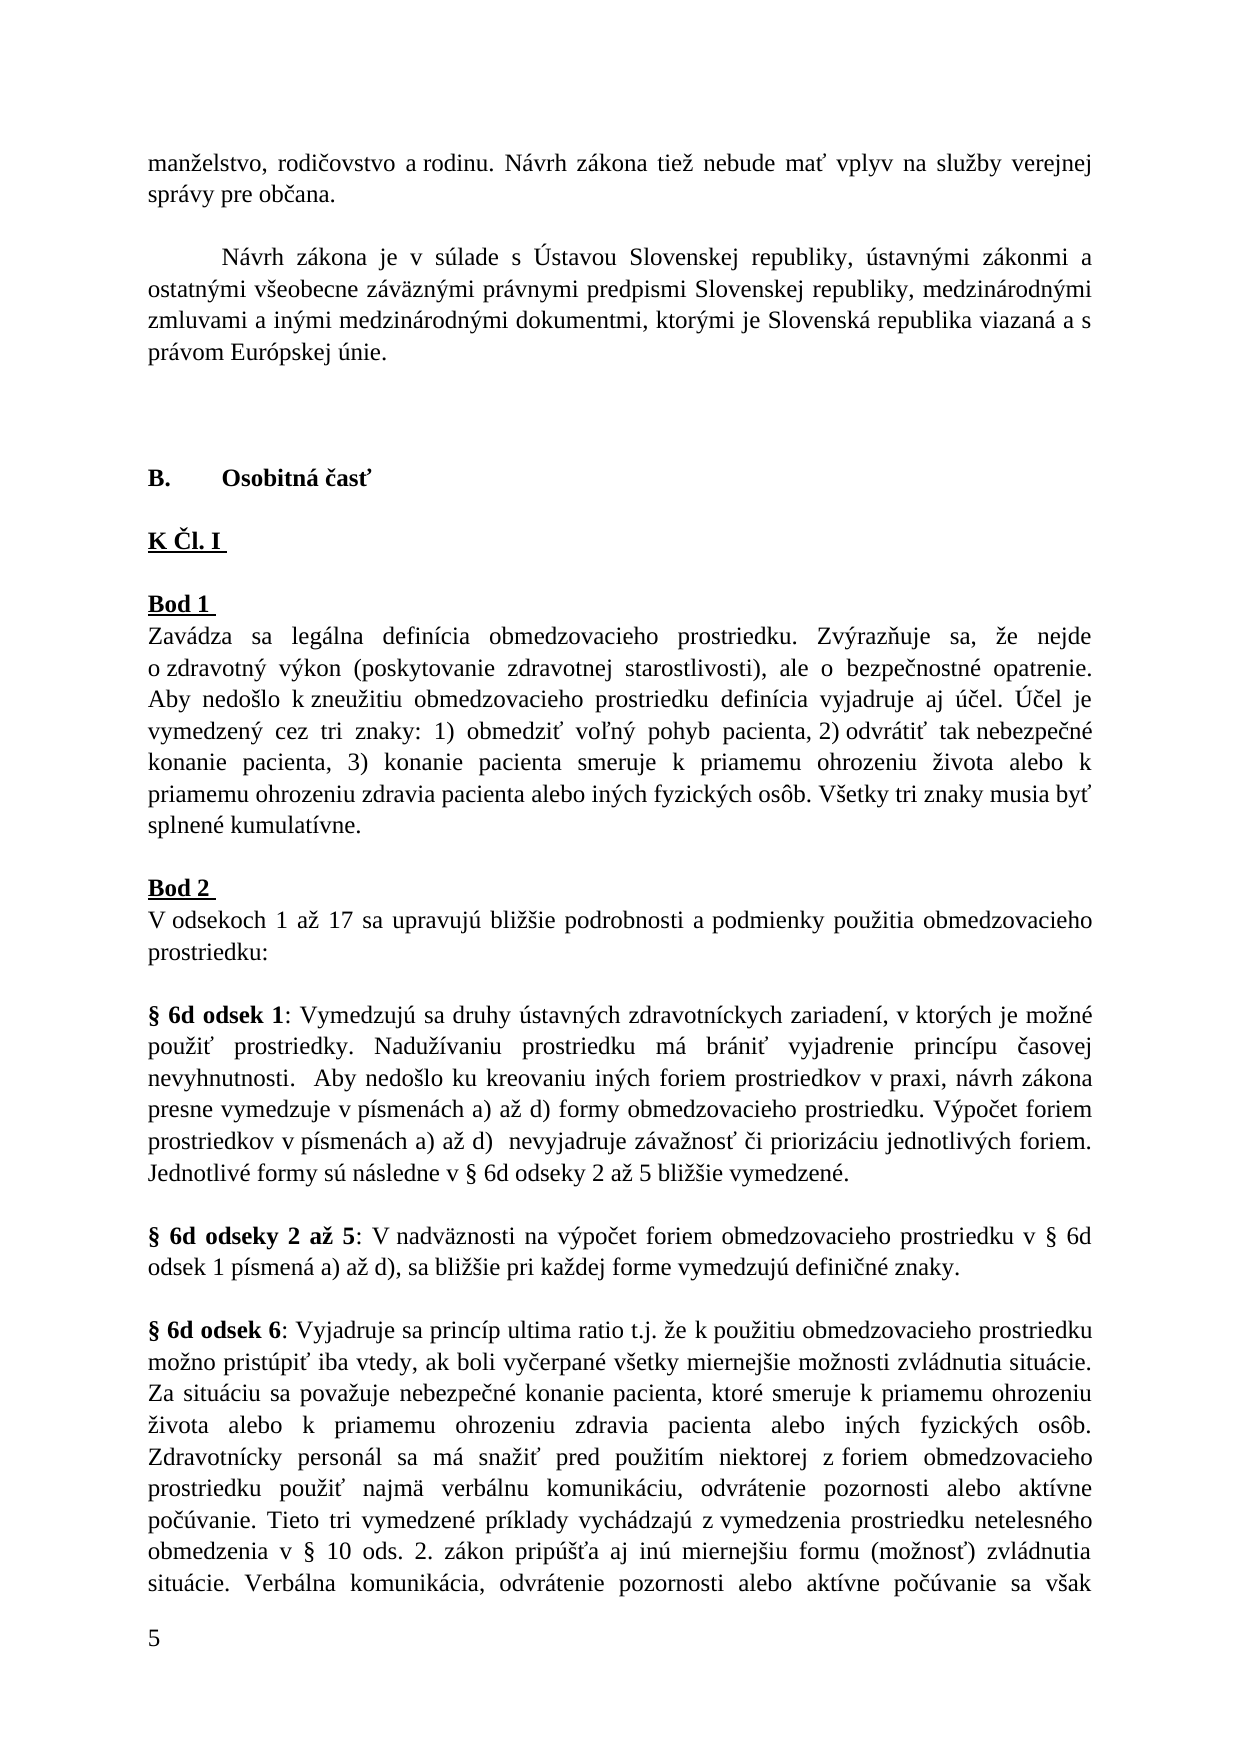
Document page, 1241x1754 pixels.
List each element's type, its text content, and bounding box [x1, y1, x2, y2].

text § 6d odsek 1: Vymedzujú sa druhy ústavných zdravotníckych zariadení, v ktorých je možné použiť prostriedky. Nadužívaniu prostriedku má brániť vyjadrenie princípu časovej nevyhnutnosti. Aby nedošlo ku kreovaniu iných foriem prostriedkov v praxi, návrh zákona presne vymedzuje v písmenách a) až d) formy obmedzovacieho prostriedku. Výpočet foriem prostriedkov v písmenách a) až d) nevyjadruje závažnosť či priorizáciu jednotlivých foriem. Jednotlivé formy sú následne v § 6d odseky 2 až 5 bližšie vymedzené. [148, 1000, 1093, 1186]
text § 6d odseky 2 až 5: V nadväznosti na výpočet foriem obmedzovacieho prostriedku v § 6d odsek 1 písmená a) až d), sa bližšie pri každej forme vymedzujú definičné znaky. [148, 1221, 1093, 1281]
text Bod 2 [148, 873, 1093, 902]
text Zavádza sa legálna definícia obmedzovacieho prostriedku. Zvýrazňuje sa, že nejde o zdravotný výkon (poskytovanie zdravotnej starostlivosti), ale o bezpečnostné opatrenie. Aby nedošlo k zneužitiu obmedzovacieho prostriedku definícia vyjadruje aj účel. Účel je vymedzený cez tri znaky: 1) obmedziť voľný pohyb pacienta, 2) odvrátiť tak nebezpečné konanie pacienta, 3) konanie pacienta smeruje k priamemu ohrozeniu života alebo k priamemu ohrozeniu zdravia pacienta alebo iných fyzických osôb. Všetky tri znaky musia byť splnené kumulatívne. [148, 621, 1093, 839]
subtitle Osobitná časť [148, 463, 1093, 492]
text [148, 1315, 1093, 1597]
text K Čl. I [148, 526, 1093, 555]
text Návrh zákona nebude mať vplyv na podnikateľské prostredie a na rozpočet verejnej správy. Návrh zákona nebude mať vplyv na životné prostredie ani na informatizáciu spoločnosti. Návrh zákona bude mať pozitívny sociálny vplyv, keďže prispeje k ochrane základných ľudských práv a slobôd pacientov. Návrh zákona nebude mať vplyv na manželstvo, rodičovstvo a rodinu. Návrh zákona tiež nebude mať vplyv na služby verejnej správy pre občana. [148, 148, 1093, 208]
text Návrh zákona je v súlade s Ústavou Slovenskej republiky, ústavnými zákonmi a ostatnými všeobecne záväznými právnymi predpismi Slovenskej republiky, medzinárodnými zmluvami a inými medzinárodnými dokumentmi, ktorými je Slovenská republika viazaná a s právom Európskej únie. [148, 242, 1093, 366]
text Bod 1 [148, 589, 1093, 618]
text V odsekoch 1 až 17 sa upravujú bližšie podrobnosti a podmienky použitia obmedzovacieho prostriedku: [148, 905, 1093, 965]
